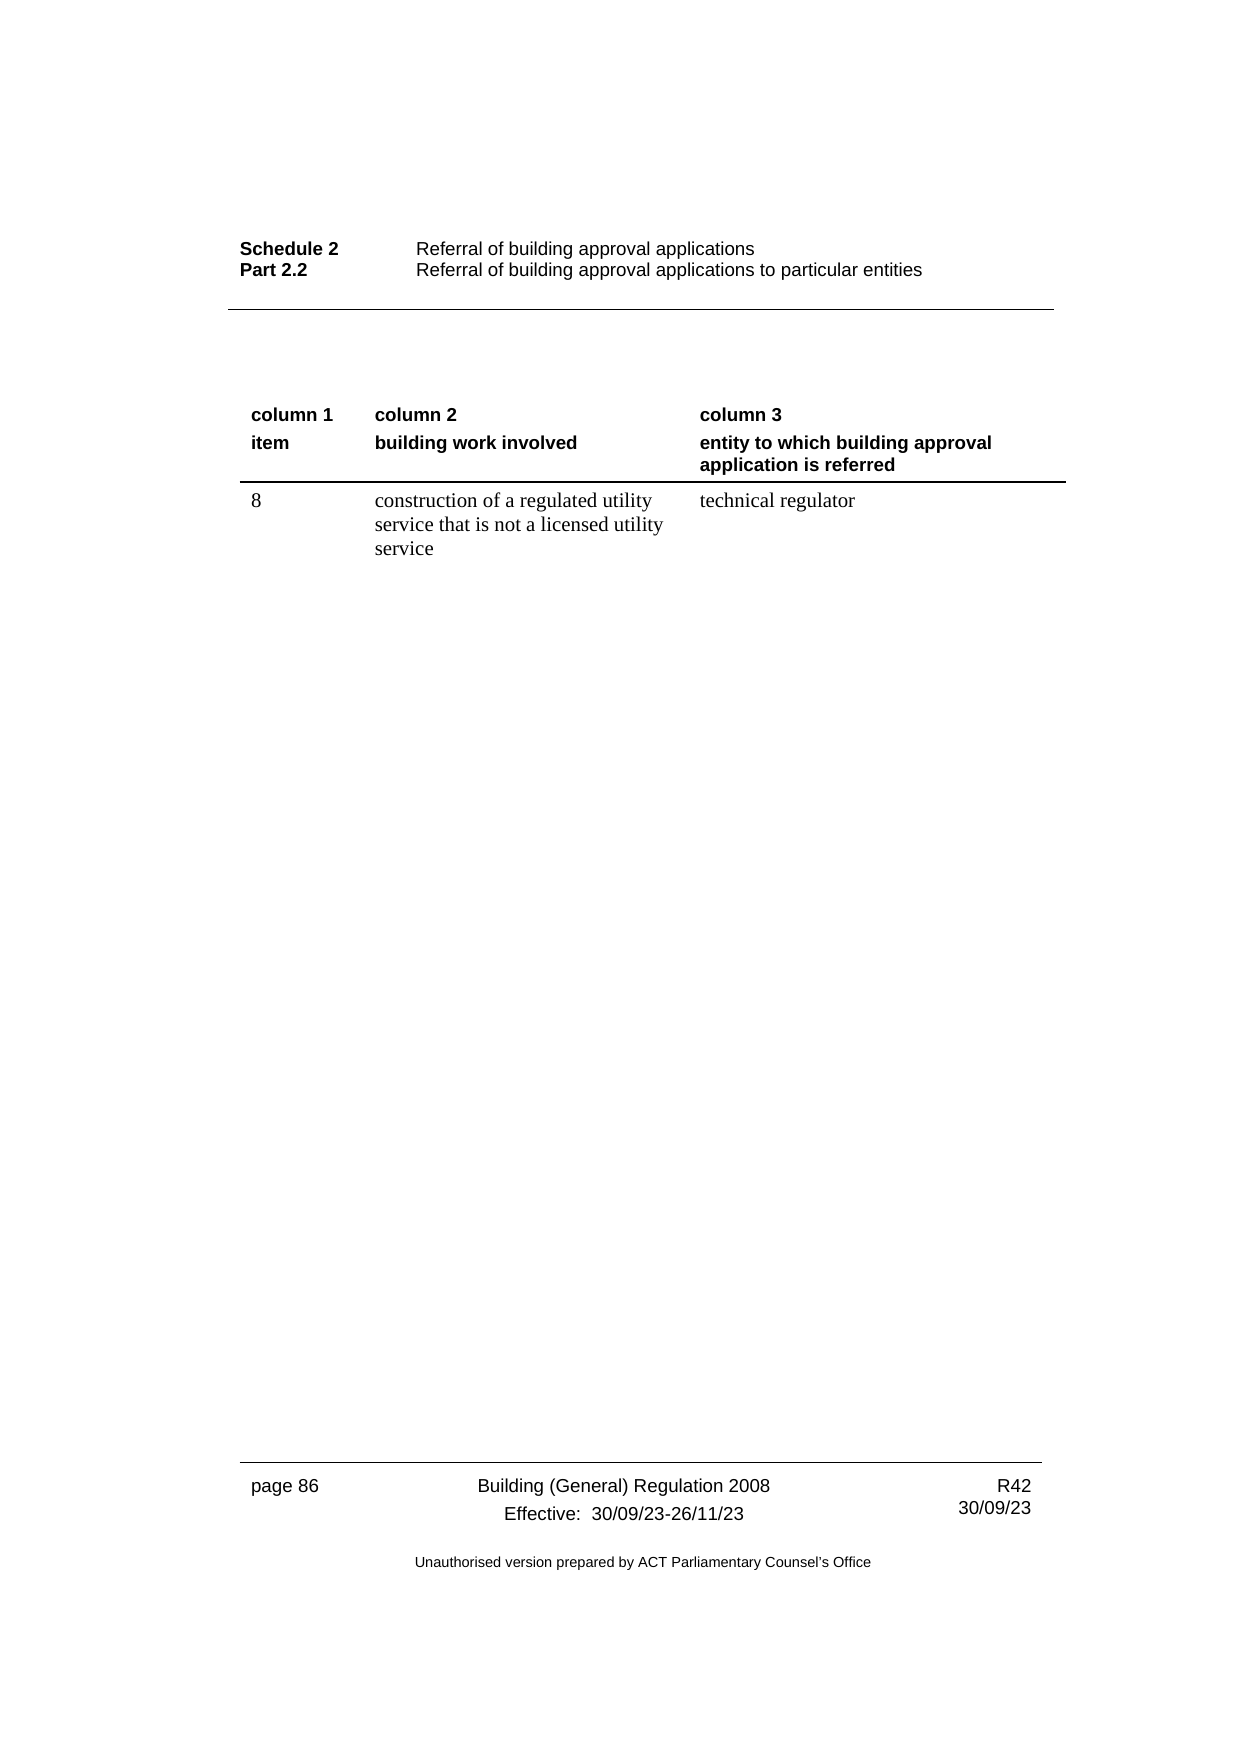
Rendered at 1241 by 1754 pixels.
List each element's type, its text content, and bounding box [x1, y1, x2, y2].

table_header column 1 item [240, 404, 363, 481]
table_cell 8 [240, 483, 363, 566]
table_cell technical regulator [688, 483, 1066, 566]
table_header column 2 building work involved [363, 404, 688, 481]
table_cell construction of a regulated utility service that is not a licensed utility service [363, 483, 688, 566]
table_header column 3 entity to which building approval application is referred [688, 404, 1066, 481]
